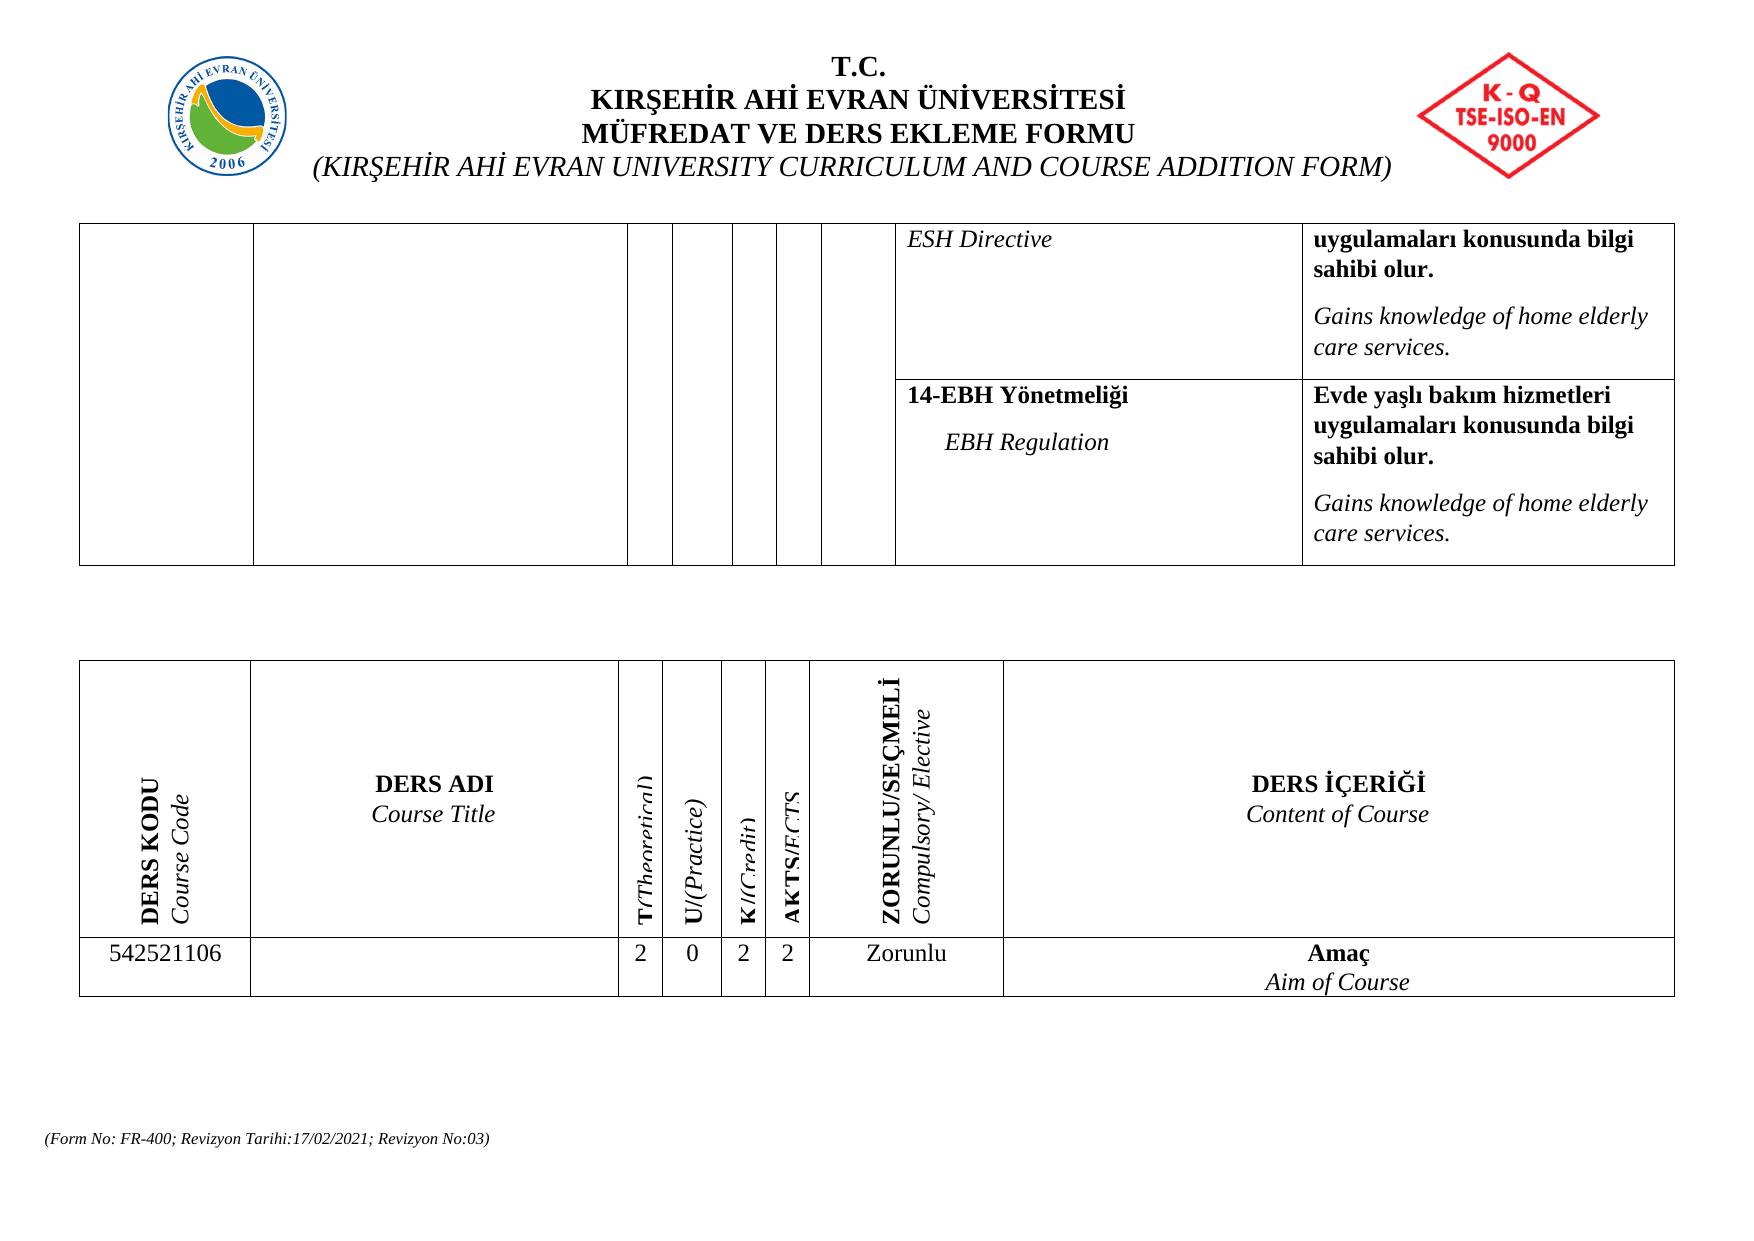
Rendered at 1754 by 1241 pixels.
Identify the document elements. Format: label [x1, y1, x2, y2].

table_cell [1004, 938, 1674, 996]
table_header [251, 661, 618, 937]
picture [1416, 52, 1601, 179]
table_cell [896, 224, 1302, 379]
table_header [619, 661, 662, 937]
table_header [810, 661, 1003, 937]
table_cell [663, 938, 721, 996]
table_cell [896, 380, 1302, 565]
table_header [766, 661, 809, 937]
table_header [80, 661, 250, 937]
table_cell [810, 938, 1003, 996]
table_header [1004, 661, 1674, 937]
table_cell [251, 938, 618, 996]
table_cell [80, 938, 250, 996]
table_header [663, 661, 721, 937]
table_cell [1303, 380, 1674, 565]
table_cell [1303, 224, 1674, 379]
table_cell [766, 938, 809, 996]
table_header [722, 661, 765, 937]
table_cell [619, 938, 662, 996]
picture [167, 56, 287, 176]
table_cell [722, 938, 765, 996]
